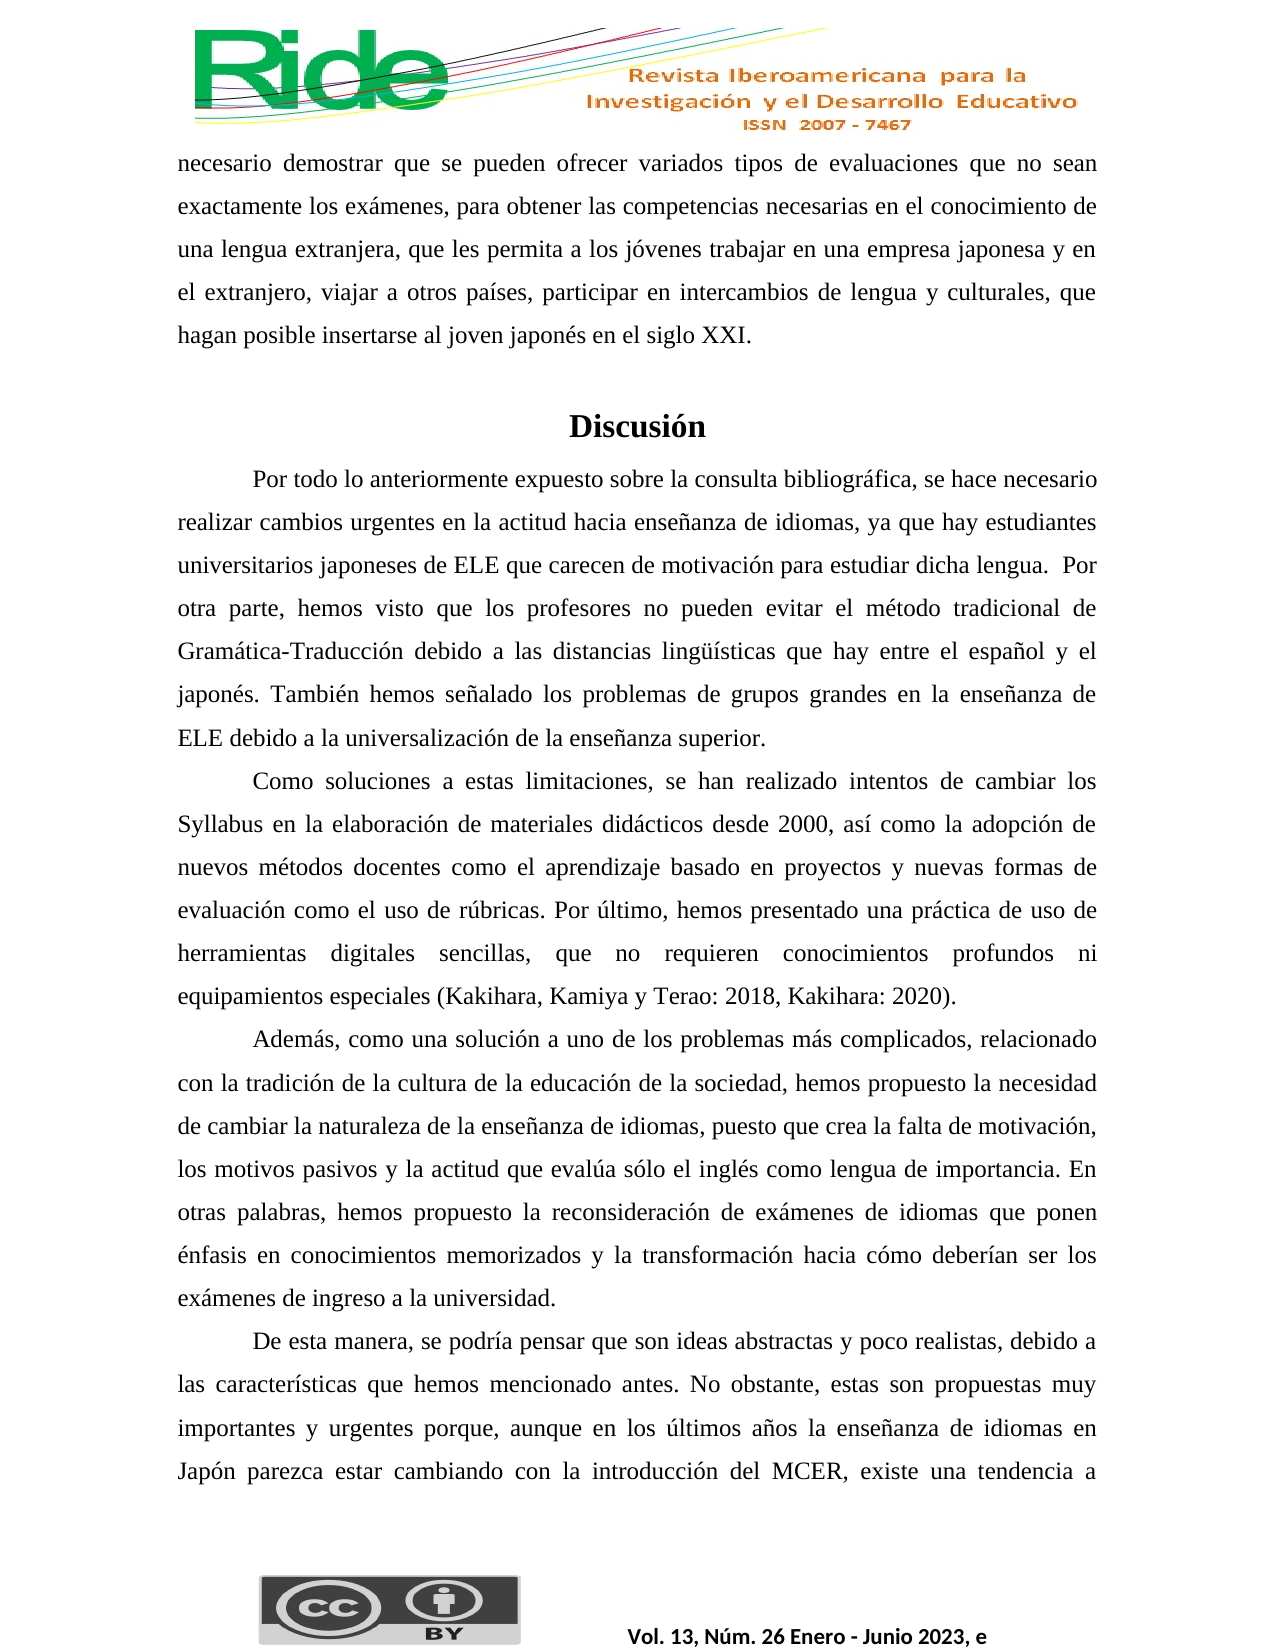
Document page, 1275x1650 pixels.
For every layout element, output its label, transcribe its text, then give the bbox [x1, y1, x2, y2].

picture [258, 1575, 521, 1645]
picture [194, 28, 1081, 133]
text Como soluciones a estas limitaciones, se han realizado intentos de cambiar los Syllabus en la elaboración de materiales didácticos desde 2000, así como la adopción de nuevos métodos docentes como el aprendizaje basado en proyectos y nuevas formas de evaluación como el uso de rúbricas. Por último, hemos presentado una práctica de uso de herramientas digitales sencillas, que no requieren conocimientos profundos ni equipamientos especiales (Kakihara, Kamiya y Terao: 2018, Kakihara: 2020). [177, 766, 1098, 1010]
text Por todo lo anteriormente expuesto sobre la consulta bibliográfica, se hace necesario realizar cambios urgentes en la actitud hacia enseñanza de idiomas, ya que hay estudiantes universitarios japoneses de ELE que carecen de motivación para estudiar dicha lengua. Por otra parte, hemos visto que los profesores no pueden evitar el método tradicional de Gramática-Traducción debido a las distancias lingüísticas que hay entre el español y el japonés. También hemos señalado los problemas de grupos grandes en la enseñanza de ELE debido a la universalización de la enseñanza superior. [177, 464, 1098, 751]
text Además, como una solución a uno de los problemas más complicados, relacionado con la tradición de la cultura de la educación de la sociedad, hemos propuesto la necesidad de cambiar la naturaleza de la enseñanza de idiomas, puesto que crea la falta de motivación, los motivos pasivos y la actitud que evalúa sólo el inglés como lengua de importancia. En otras palabras, hemos propuesto la reconsideración de exámenes de idiomas que ponen énfasis en conocimientos memorizados y la transformación hacia cómo deberían ser los exámenes de ingreso a la universidad. [177, 1024, 1098, 1312]
text Discusión [177, 406, 1098, 445]
